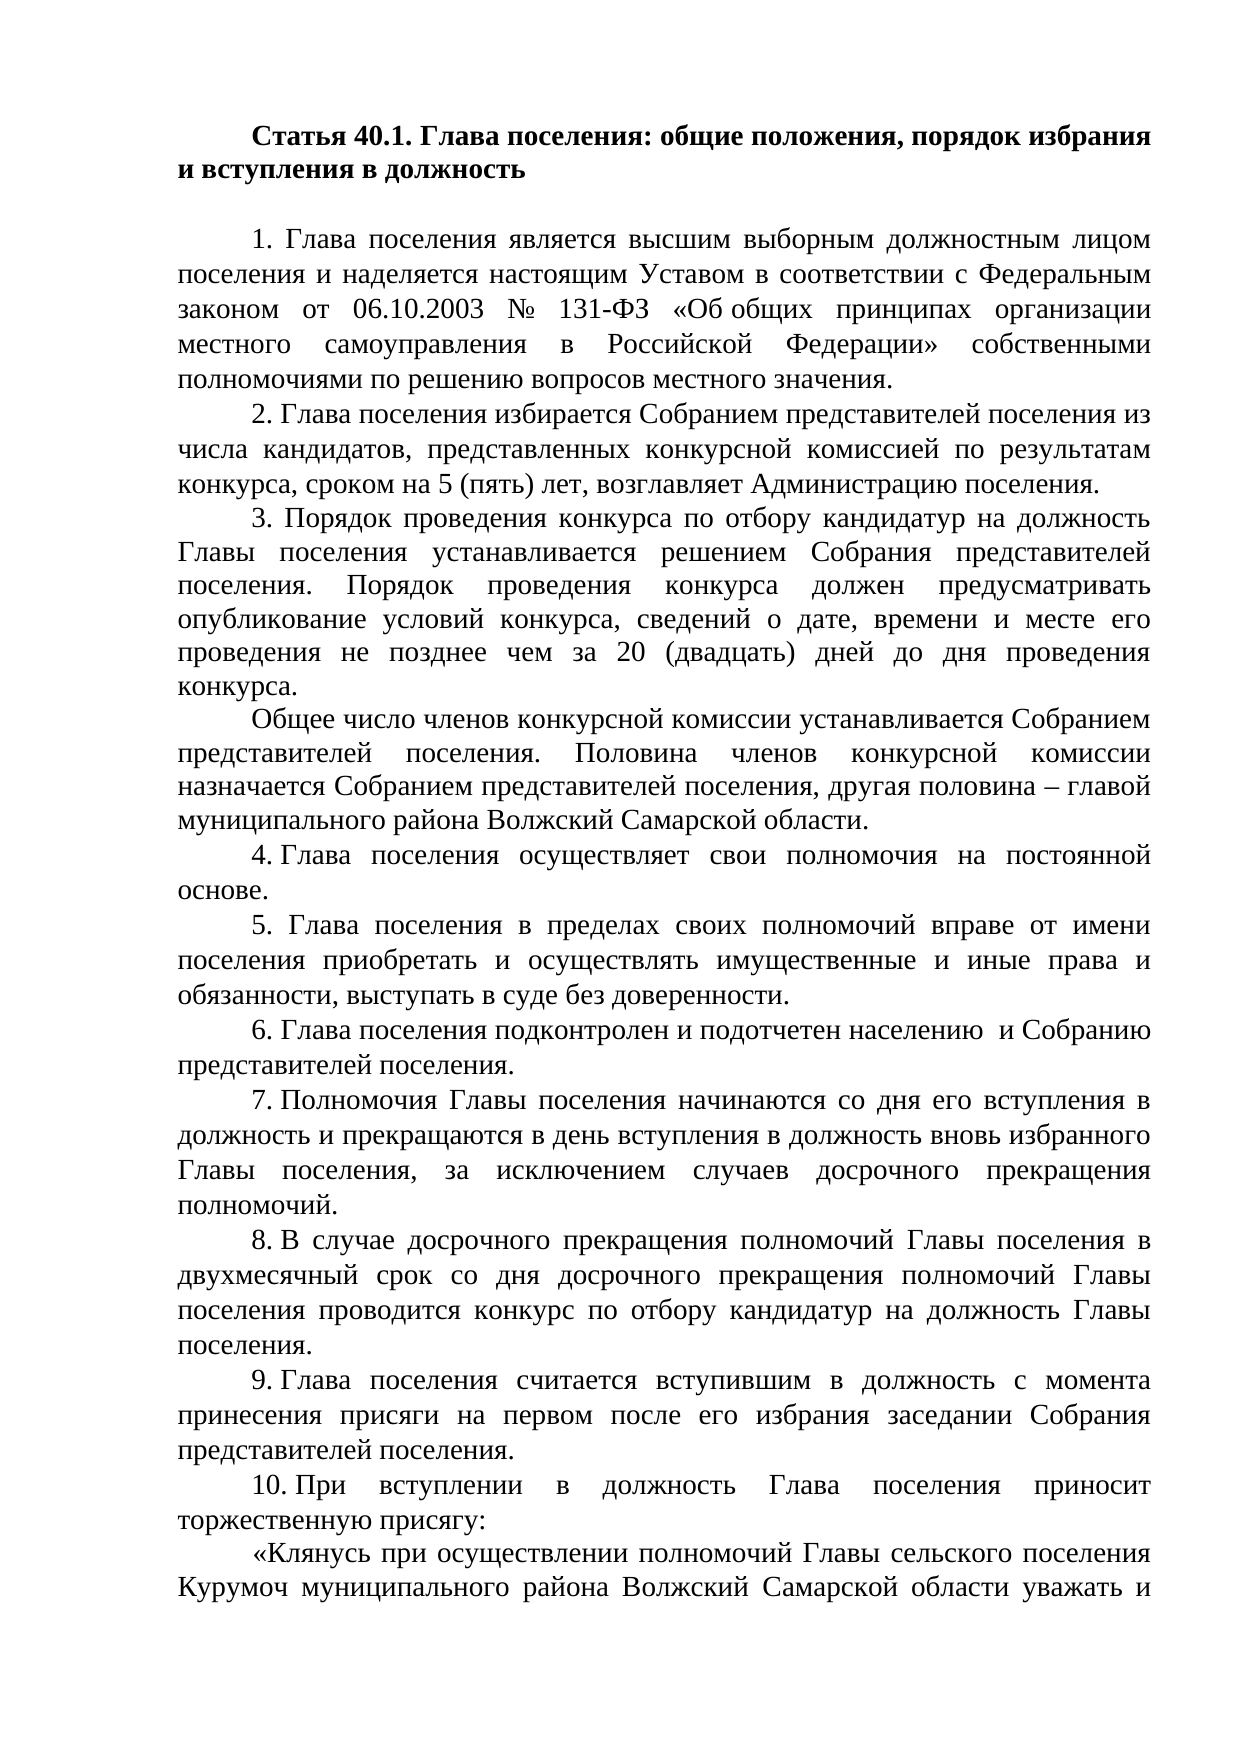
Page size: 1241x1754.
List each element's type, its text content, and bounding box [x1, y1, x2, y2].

text 10. При вступлении в должность Глава поселения приносит торжественную присягу: [177, 1466, 1152, 1536]
text 8. В случае досрочного прекращения полномочий Главы поселения в двухмесячный срок со дня досрочного прекращения полномочий Главы поселения проводится конкурс по отбору кандидатур на должность Главы поселения. [177, 1221, 1152, 1361]
text 6. Глава поселения подконтролен и подотчетен населению и Собранию представителей поселения. [177, 1011, 1152, 1081]
text 1. Глава поселения является высшим выборным должностным лицом поселения и наделяется настоящим Уставом в соответствии с Федеральным законом от 06.10.2003 № 131-ФЗ «Об общих принципах организации местного самоуправления в Российской Федерации» собственными полномочиями по решению вопросов местного значения. [177, 220, 1152, 395]
text 5. Глава поселения в пределах своих полномочий вправе от имени поселения приобретать и осуществлять имущественные и иные права и обязанности, выступать в суде без доверенности. [177, 906, 1152, 1011]
text 3. Порядок проведения конкурса по отбору кандидатур на должность Главы поселения устанавливается решением Собрания представителей поселения. Порядок проведения конкурса должен предусматривать опубликование условий конкурса, сведений о дате, времени и месте его проведения не позднее чем за 20 (двадцать) дней до дня проведения конкурса. [177, 500, 1152, 701]
text 9. Глава поселения считается вступившим в должность с момента принесения присяги на первом после его избрания заседании Собрания представителей поселения. [177, 1361, 1152, 1466]
text 7. Полномочия Главы поселения начинаются со дня его вступления в должность и прекращаются в день вступления в должность вновь избранного Главы поселения, за исключением случаев досрочного прекращения полномочий. [177, 1081, 1152, 1221]
text Статья 40.1. Глава поселения: общие положения, порядок избрания и вступления в должность [177, 118, 1152, 185]
text 4. Глава поселения осуществляет свои полномочия на постоянной основе. [177, 836, 1152, 906]
text 2. Глава поселения избирается Собранием представителей поселения из числа кандидатов, представленных конкурсной комиссией по результатам конкурса, сроком на 5 (пять) лет, возглавляет Администрацию поселения. [177, 395, 1152, 500]
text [177, 1536, 1152, 1603]
text Общее число членов конкурсной комиссии устанавливается Собранием представителей поселения. Половина членов конкурсной комиссии назначается Собранием представителей поселения, другая половина – главой муниципального района Волжский Самарской области. [177, 701, 1152, 836]
